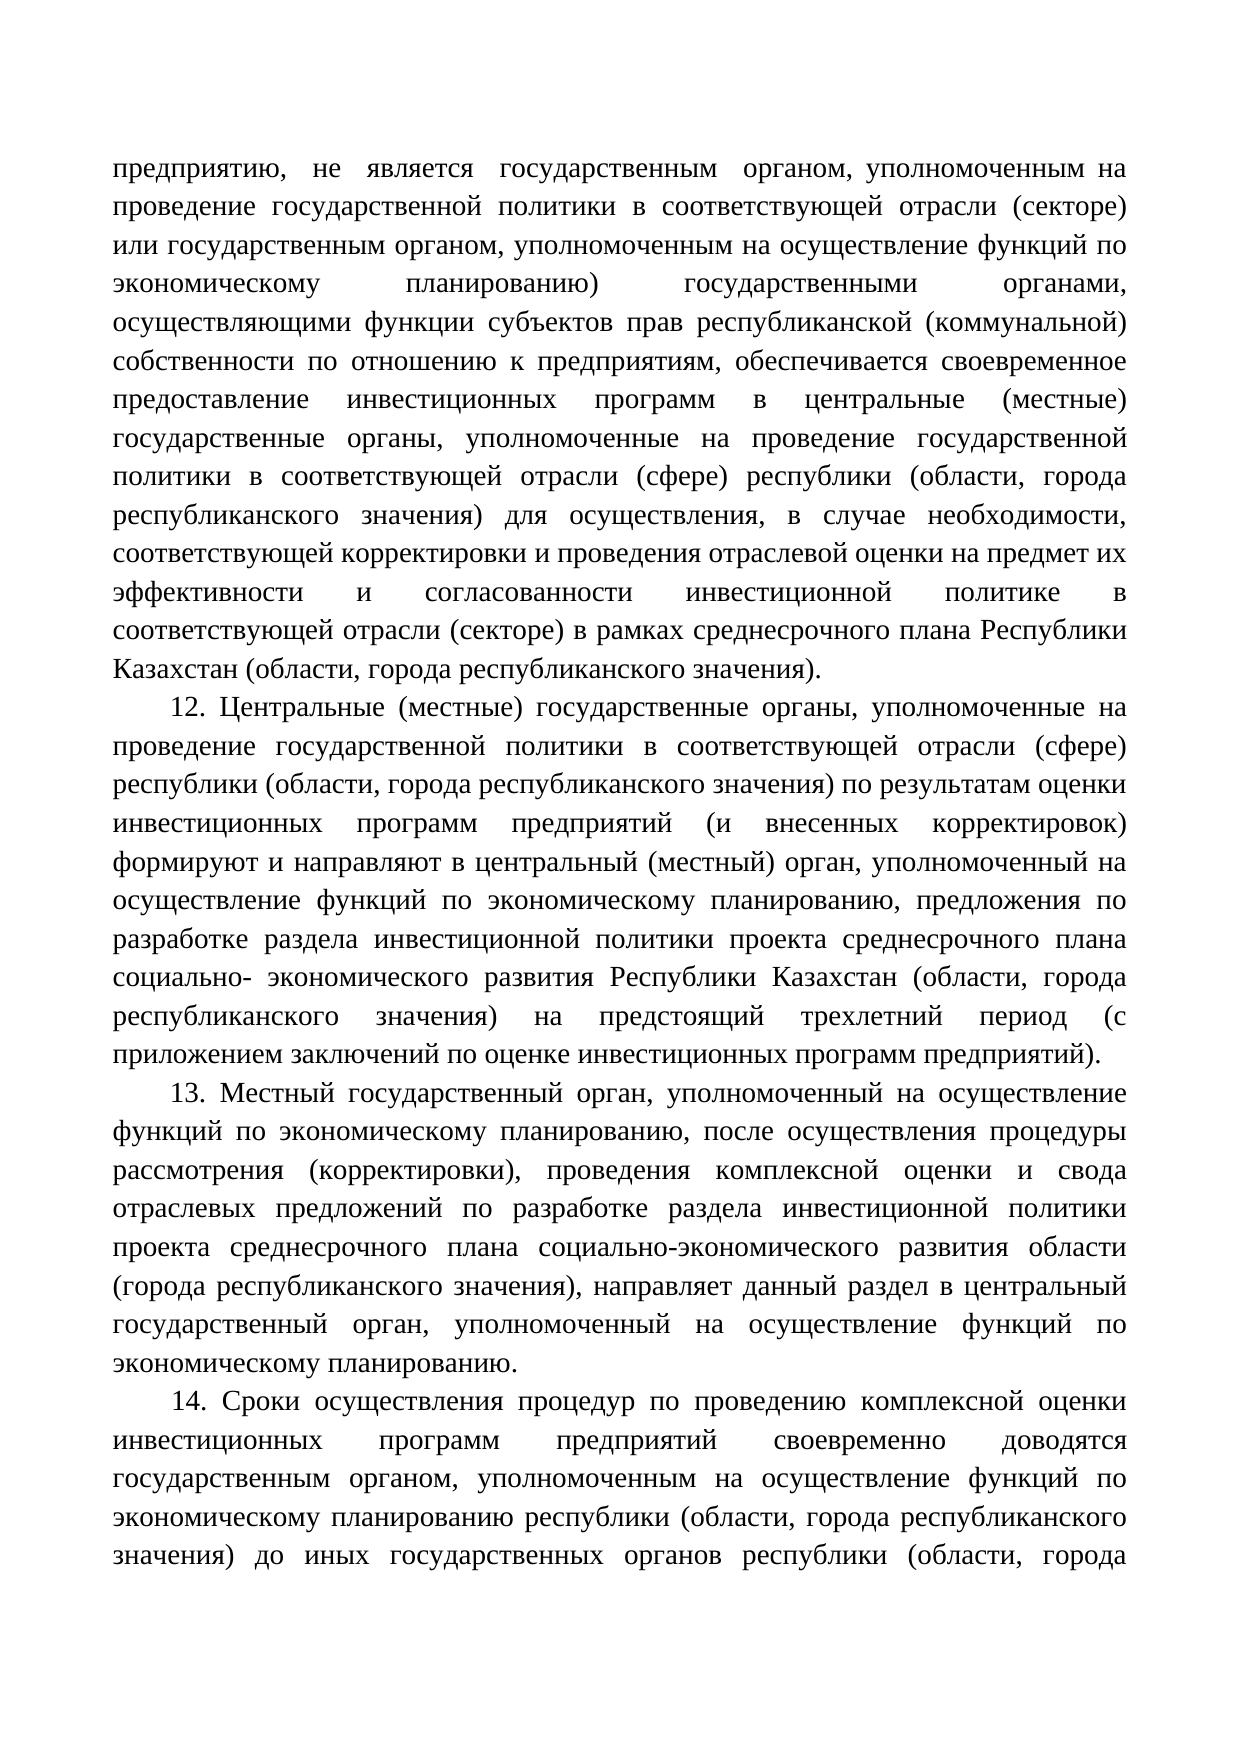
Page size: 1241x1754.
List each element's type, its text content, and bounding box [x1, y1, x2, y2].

text 12. Центральные (местные) государственные органы, уполномоченные на проведение государственной политики в соответствующей отрасли (сфере) республики (области, города республиканского значения) по результатам оценки инвестиционных программ предприятий (и внесенных корректировок) формируют и направляют в центральный (местный) орган, уполномоченный на осуществление функций по экономическому планированию, предложения по разработке раздела инвестиционной политики проекта среднесрочного плана социально- экономического развития Республики Казахстан (области, города республиканского значения) на предстоящий трехлетний период (с приложением заключений по оценке инвестиционных программ предприятий). [112, 689, 1128, 1070]
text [112, 150, 1128, 684]
text 13. Местный государственный орган, уполномоченный на осуществление функций по экономическому планированию, после осуществления процедуры рассмотрения (корректировки), проведения комплексной оценки и свода отраслевых предложений по разработке раздела инвестиционной политики проекта среднесрочного плана социально-экономического развития области (города республиканского значения), направляет данный раздел в центральный государственный орган, уполномоченный на осуществление функций по экономическому планированию. [112, 1075, 1128, 1378]
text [112, 1383, 1128, 1571]
